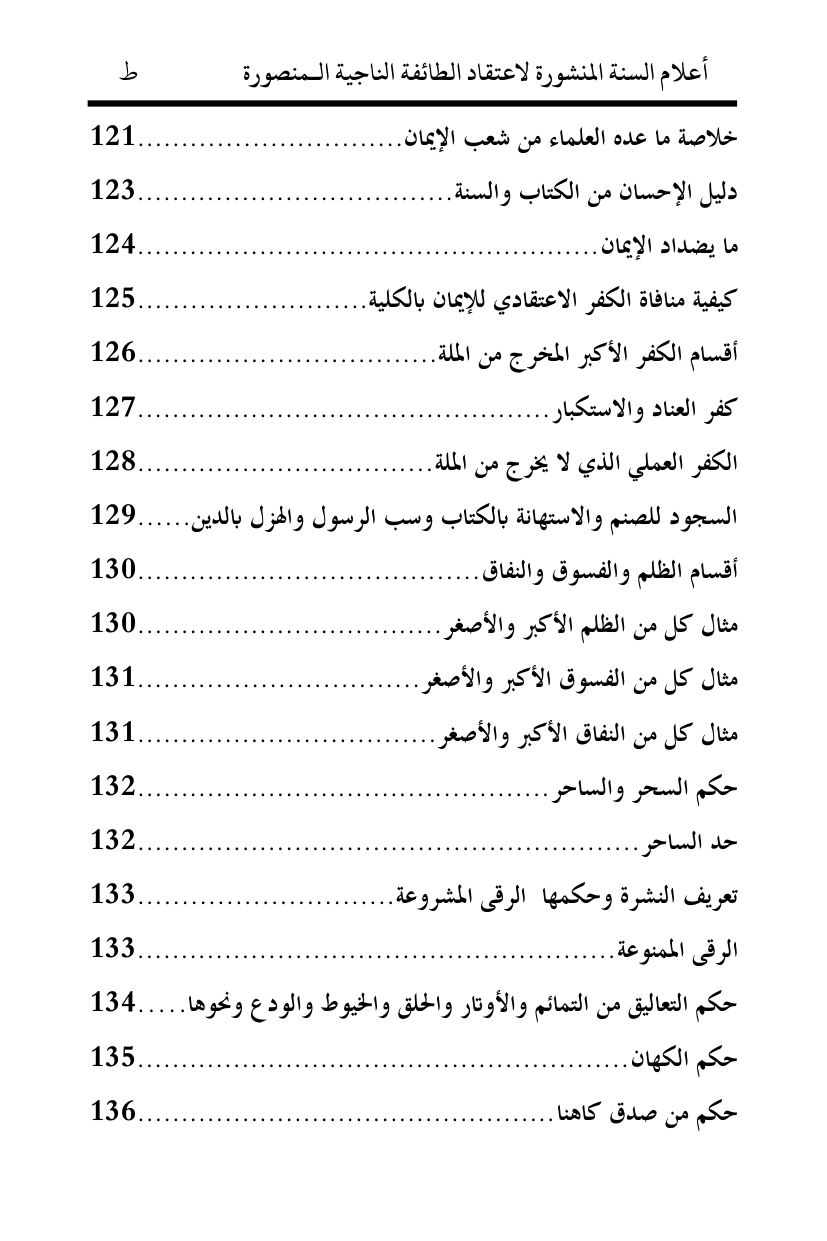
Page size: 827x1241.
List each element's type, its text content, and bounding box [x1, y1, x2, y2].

text كفر العناد والاستكبار 127 [89, 386, 738, 434]
text حكم من صدق كاهنا 136 [89, 1090, 738, 1138]
text تعريف النشرة وحكمها الرقى المشروعة 133 [89, 873, 738, 921]
text مثال كل من النفاق الأكبر والأصغر 131 [89, 711, 738, 759]
text حكم السحر والساحر 132 [89, 765, 738, 813]
text مثال كل من الفسوق الأكبر والأصغر 131 [89, 657, 738, 705]
text ما يضداد الإيمان 124 [89, 223, 738, 271]
text حد الساحر 132 [89, 819, 738, 867]
text أقسام الكفر الأكبر المخرج من الملة 126 [89, 332, 738, 380]
text الكفر العملي الذي لا يخرج من الملة 128 [89, 440, 738, 488]
text دليل الإحسان من الكتاب والسنة 123 [89, 169, 738, 217]
text الرقى الممنوعة 133 [89, 928, 738, 976]
text كيفية منافاة الكفر الاعتقادي للإيمان بالكلية 125 [89, 278, 738, 326]
text السجود للصنم والاستهانة بالكتاب وسب الرسول والهزل بالدين 129 [89, 494, 738, 542]
text حكم التعاليق من التمائم والأوتار والحلق والخيوط والودع ونحوها 134 [89, 982, 738, 1030]
text حكم الكهان 135 [89, 1036, 738, 1084]
text أقسام الظلم والفسوق والنفاق 130 [89, 548, 738, 596]
text مثال كل من الظلم الأكبر والأصغر 130 [89, 603, 738, 651]
text خلاصة ما عده العلماء من شعب الإيمان 121 [89, 115, 738, 163]
